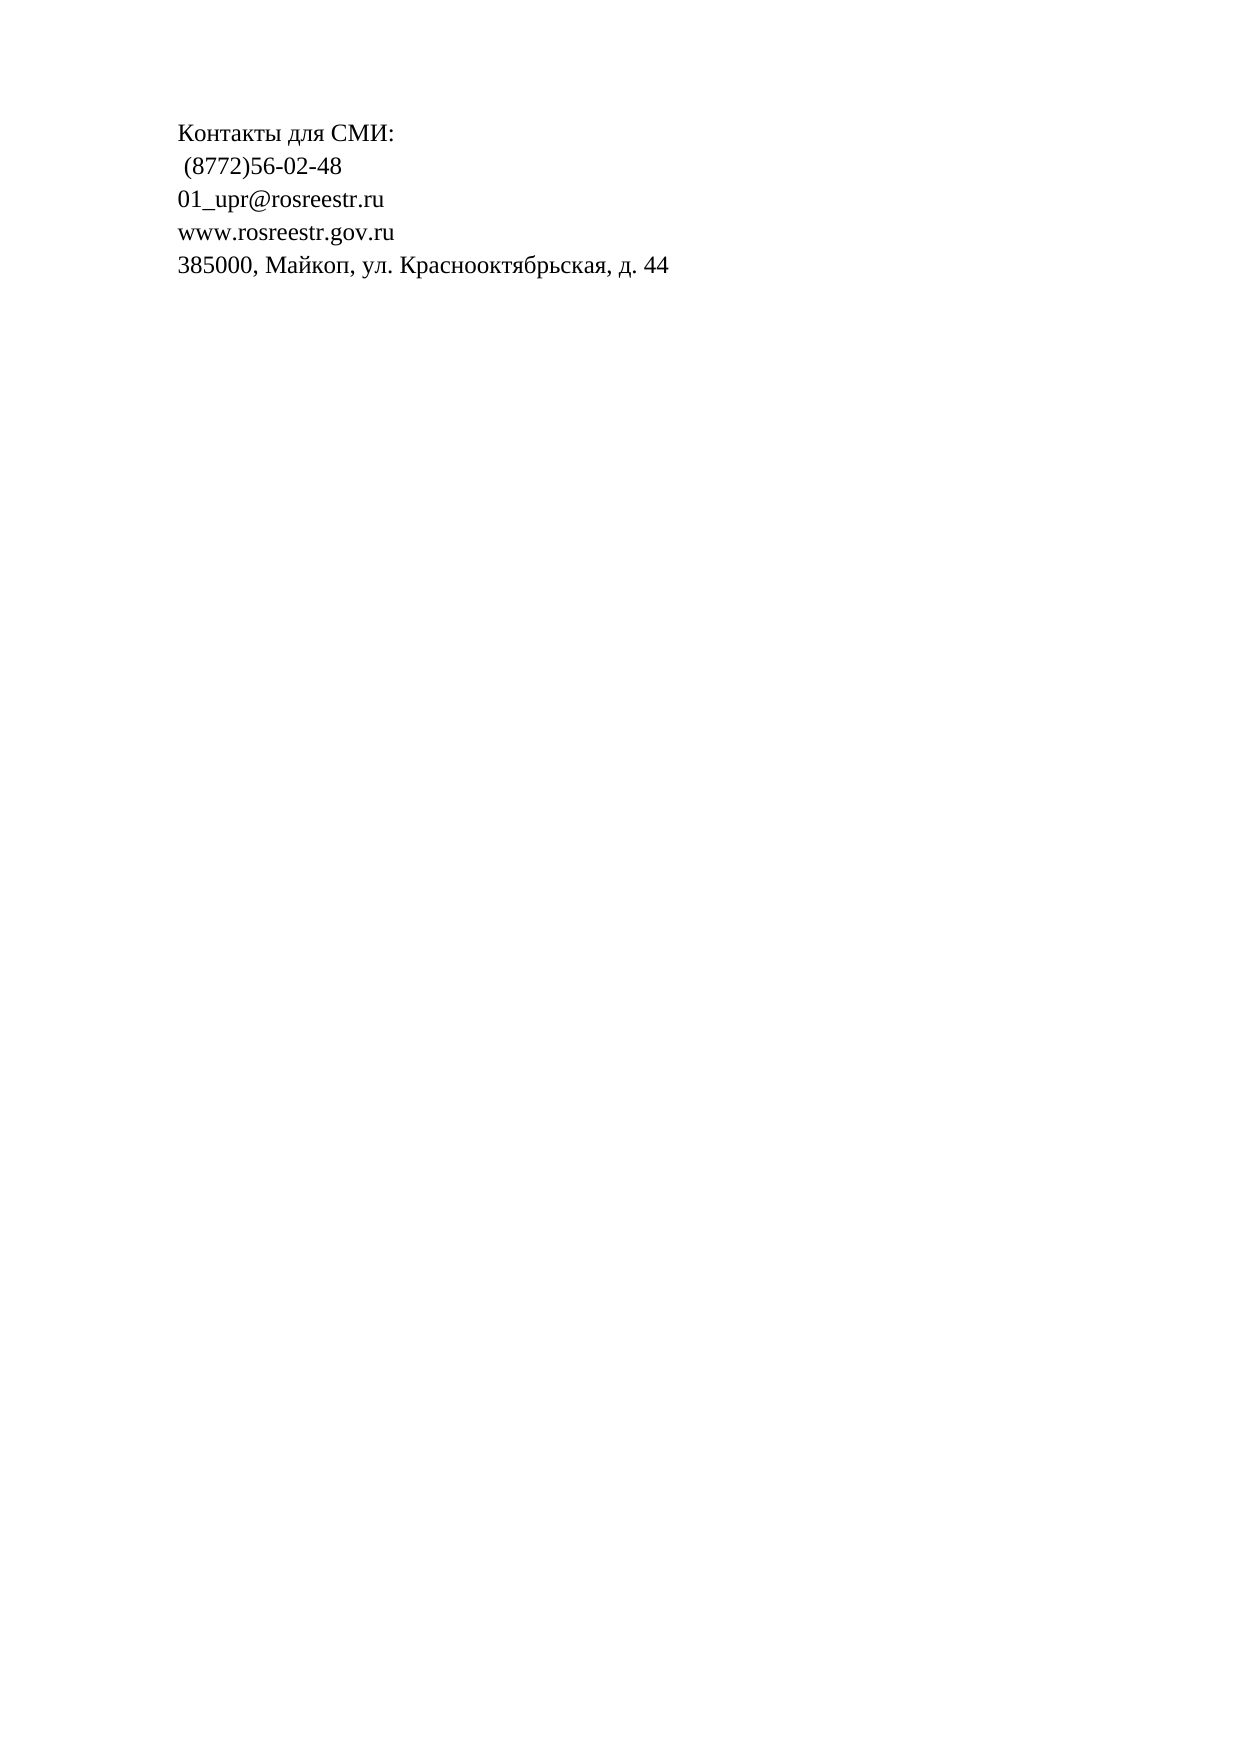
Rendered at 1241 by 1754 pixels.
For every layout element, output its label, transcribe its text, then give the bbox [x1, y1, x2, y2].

text www.rosreestr.gov.ru [177, 217, 1152, 246]
text 385000, Майкоп, ул. Краснооктябрьская, д. 44 [177, 250, 1152, 279]
text (8772)56-02-48 [177, 151, 1152, 180]
text 01_upr@rosreestr.ru [177, 184, 1152, 213]
text Контакты для СМИ: [177, 118, 1152, 147]
